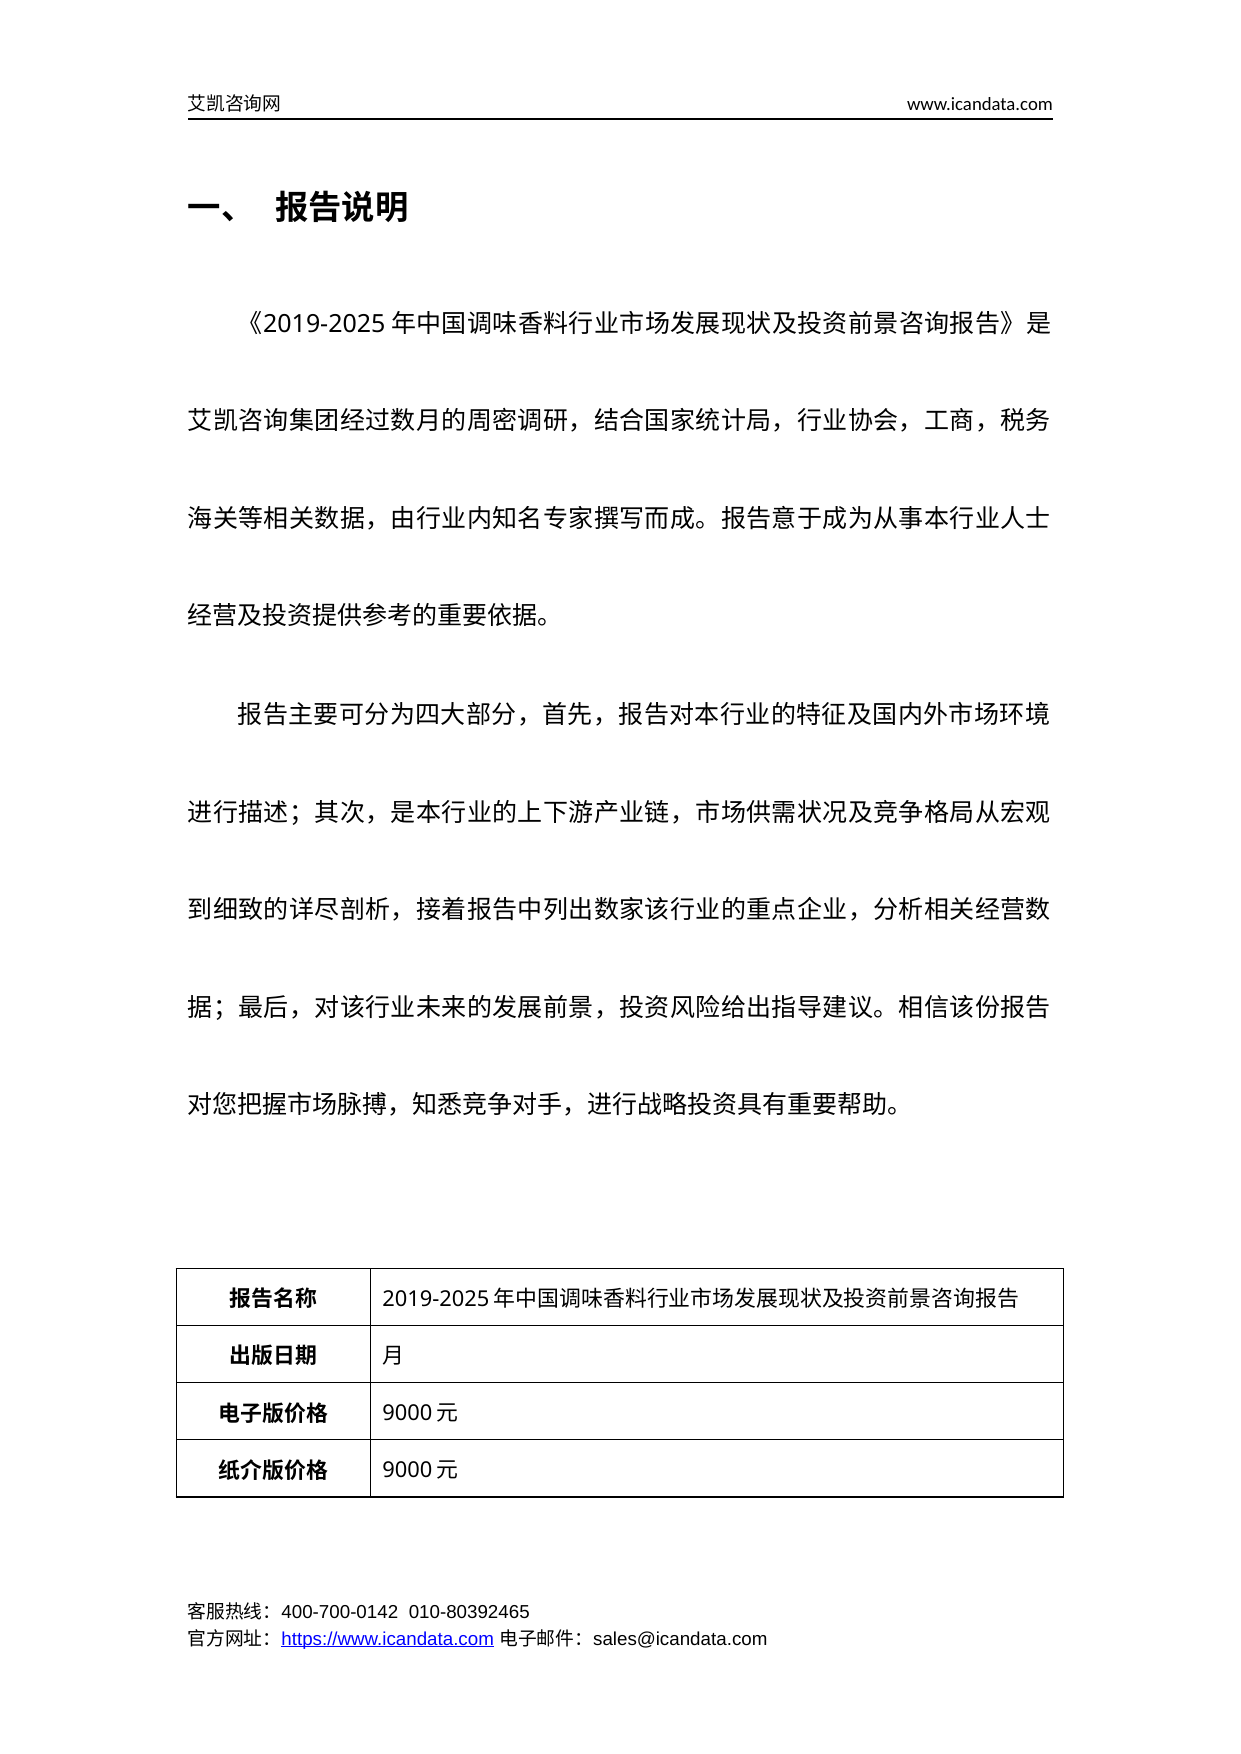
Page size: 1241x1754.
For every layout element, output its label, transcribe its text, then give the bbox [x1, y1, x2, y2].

subtitle 报告说明 [187, 172, 1053, 237]
table_cell 9000元 [371, 1383, 1063, 1439]
table_header 2019-2025年中国调味香料行业市场发展现状及投资前景咨询报告 [371, 1269, 1063, 1325]
table_cell 9000元 [371, 1440, 1063, 1496]
table_header 报告名称 [177, 1269, 370, 1325]
table_cell 出版日期 [177, 1326, 370, 1382]
text 《2019-2025年中国调味香料行业市场发展现状及投资前景咨询报告》是艾凯咨询集团经过数月的周密调研，结合国家统计局，行业协会，工商，税务海关等相关数据，由行业内知名专家撰写而成。报告意于成为从事本行业人士经营及投资提供参考的重要依据。 [187, 289, 1053, 646]
table_cell 月 [371, 1326, 1063, 1382]
table_cell 纸介版价格 [177, 1440, 370, 1496]
table_cell 电子版价格 [177, 1383, 370, 1439]
text 报告主要可分为四大部分，首先，报告对本行业的特征及国内外市场环境进行描述；其次，是本行业的上下游产业链，市场供需状况及竞争格局从宏观到细致的详尽剖析，接着报告中列出数家该行业的重点企业，分析相关经营数据；最后，对该行业未来的发展前景，投资风险给出指导建议。相信该份报告对您把握市场脉搏，知悉竞争对手，进行战略投资具有重要帮助。 [187, 681, 1053, 1136]
